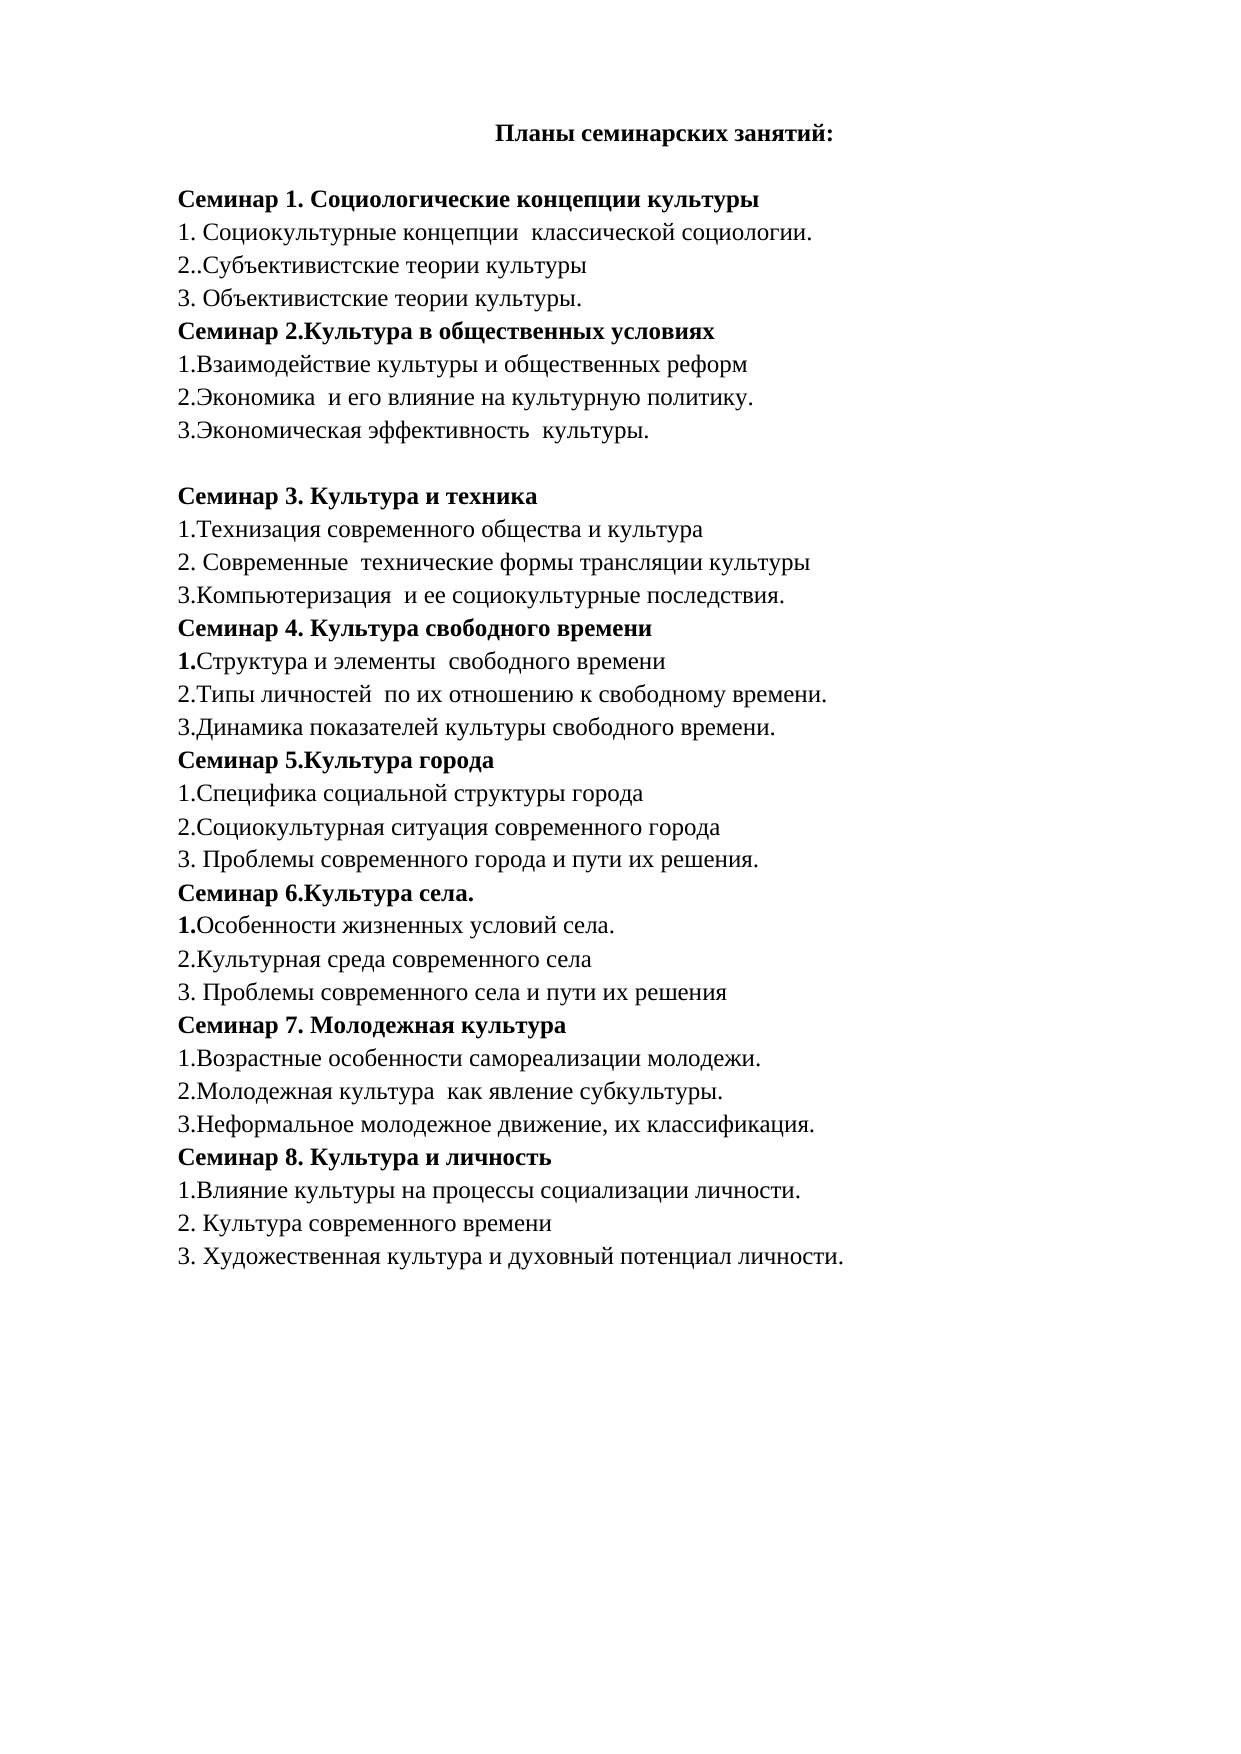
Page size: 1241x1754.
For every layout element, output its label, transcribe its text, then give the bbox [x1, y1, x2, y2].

text Семинар 1. Социологические концепции культуры [177, 184, 1152, 213]
text 3. Объективистские теории культуры. [177, 283, 1152, 312]
text 2.Культурная среда современного села [177, 944, 1152, 972]
text Семинар 4. Культура свободного времени [177, 613, 1152, 642]
text 3. Проблемы современного села и пути их решения [177, 977, 1152, 1005]
text 1.Взаимодействие культуры и общественных реформ [177, 349, 1152, 378]
text 3.Экономическая эффективность культуры. [177, 415, 1152, 444]
text 1.Технизация современного общества и культура [177, 514, 1152, 543]
text 2.Молодежная культура как явление субкультуры. [177, 1076, 1152, 1104]
text 1. Социокультурные концепции классической социологии. [177, 217, 1152, 246]
text Семинар 2.Культура в общественных условиях [177, 316, 1152, 345]
text 3. Художественная культура и духовный потенциал личности. [177, 1241, 1152, 1269]
text 2. Современные технические формы трансляции культуры [177, 547, 1152, 576]
text 3.Динамика показателей культуры свободного времени. [177, 712, 1152, 741]
text Семинар 5.Культура города [177, 746, 1152, 774]
text 2.Типы личностей по их отношению к свободному времени. [177, 679, 1152, 708]
text 3. Проблемы современного города и пути их решения. [177, 844, 1152, 873]
text 1.Особенности жизненных условий села. [177, 911, 1152, 939]
text 2.Экономика и его влияние на культурную политику. [177, 382, 1152, 411]
text 1.Специфика социальной структуры города [177, 778, 1152, 807]
text 1.Возрастные особенности самореализации молодежи. [177, 1043, 1152, 1071]
text Семинар 7. Молодежная культура [177, 1010, 1152, 1038]
text 2..Субъективистские теории культуры [177, 250, 1152, 279]
text 3.Неформальное молодежное движение, их классификация. [177, 1109, 1152, 1137]
text 2.Социокультурная ситуация современного города [177, 812, 1152, 840]
text 1.Структура и элементы свободного времени [177, 646, 1152, 675]
text Семинар 8. Культура и личность [177, 1142, 1152, 1171]
text Планы семинарских занятий: [177, 118, 1152, 147]
text Семинар 3. Культура и техника [177, 481, 1152, 510]
text 2. Культура современного времени [177, 1208, 1152, 1237]
text 3.Компьютеризация и ее социокультурные последствия. [177, 580, 1152, 609]
text Семинар 6.Культура села. [177, 878, 1152, 906]
text 1.Влияние культуры на процессы социализации личности. [177, 1175, 1152, 1203]
